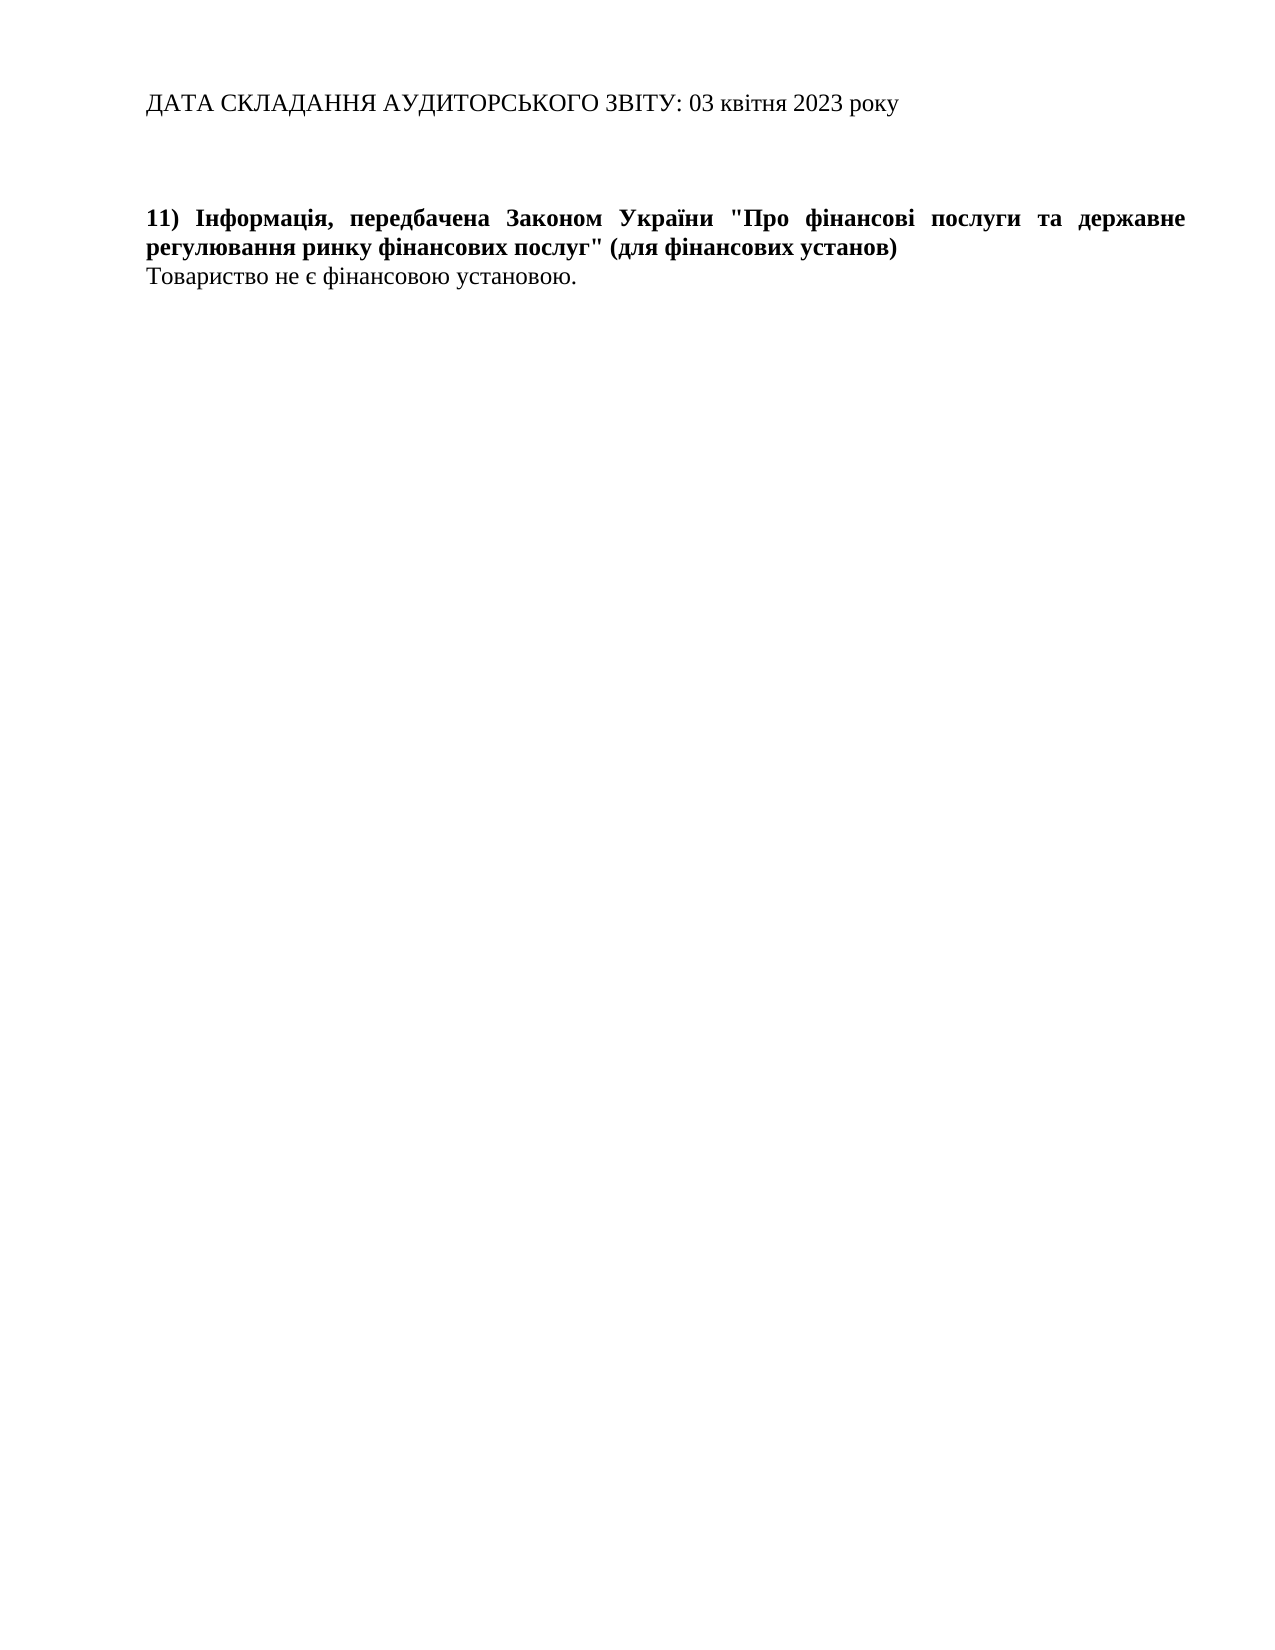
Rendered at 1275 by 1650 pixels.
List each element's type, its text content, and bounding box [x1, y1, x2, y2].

text 11) Інформація, передбачена Законом України "Про фінансові послуги та державне регулювання ринку фінансових послуг" (для фінансових установ) [146, 203, 1186, 261]
text Товариство не є фiнансовою установою. [146, 261, 1186, 290]
text ДАТА СКЛАДАННЯ АУДИТОРСЬКОГО ЗВIТУ: 03 квiтня 2023 року [146, 88, 1186, 117]
